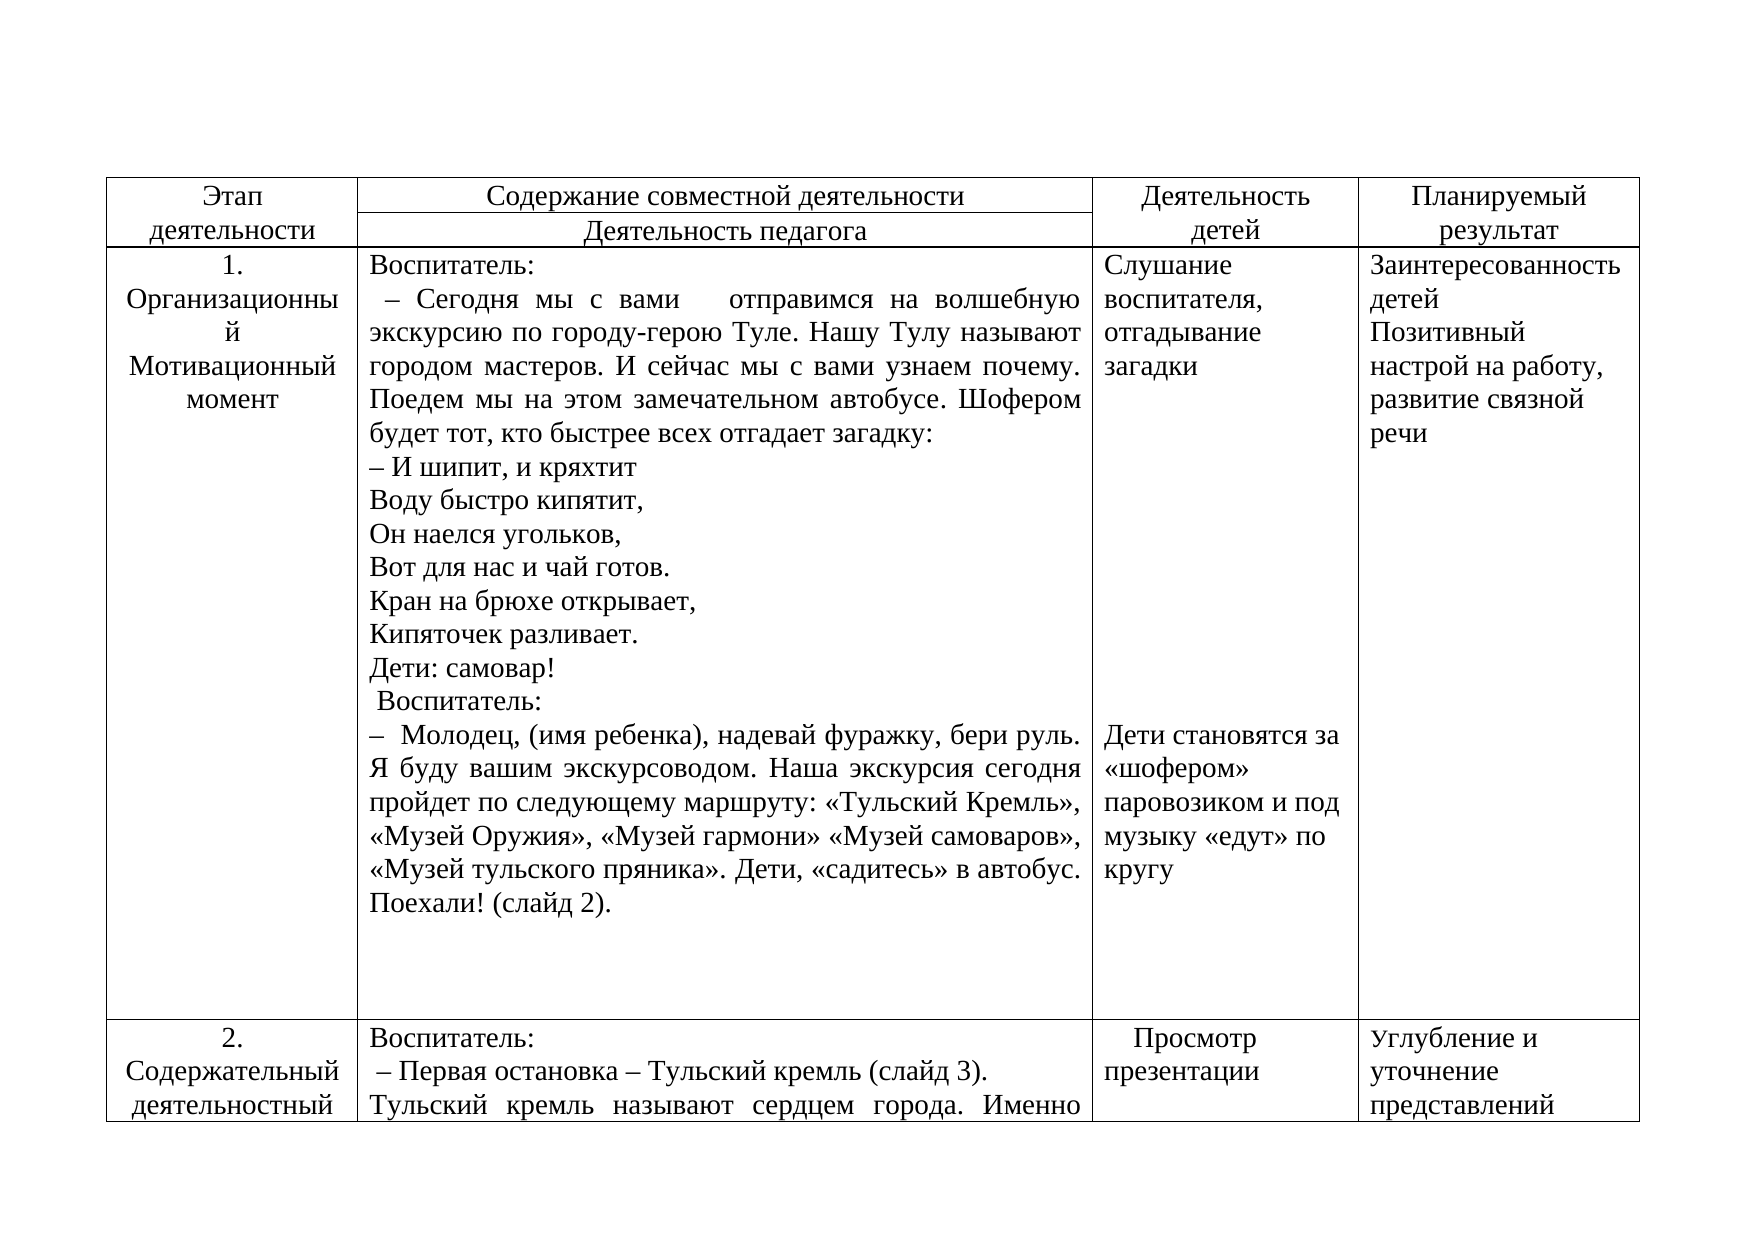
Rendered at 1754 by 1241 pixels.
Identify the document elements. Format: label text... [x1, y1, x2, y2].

table_header Содержание совместной деятельности [358, 178, 1092, 212]
table_cell Воспитатель: – Сегодня мы с вами отправимся на волшебную экскурсию по городу-герою Туле. Нашу Тулу называют городом мастеров. И сейчас мы с вами узнаем почему. Поедем мы на этом замечательном автобусе. Шофером будет тот, кто быстрее всех отгадает загадку: – И шипит, и кряхтит Воду быстро кипятит, Он наелся угольков, Вот для нас и чай готов. Кран на брюхе открывает, Кипяточек разливает. Дети: самовар! Воспитатель: – Молодец, (имя ребенка), надевай фуражку, бери руль. Я буду вашим экскурсоводом. Наша экскурсия сегодня пройдет по следующему маршруту: «Тульский Кремль», «Музей Оружия», «Музей гармони» «Музей самоваров», «Музей тульского пряника». Дети, «садитесь» в автобус. Поехали! (слайд 2). [358, 248, 1092, 1019]
table_cell 1. Организационный Мотивационный момент [107, 248, 357, 1019]
table_cell Деятельность педагога [358, 213, 1092, 246]
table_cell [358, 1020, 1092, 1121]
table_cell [107, 1020, 357, 1121]
table_header Планируемый результат [1359, 178, 1639, 246]
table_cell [1359, 1020, 1639, 1121]
table_header Деятельность детей [1093, 178, 1358, 246]
table_header Этап деятельности [107, 178, 357, 246]
table_cell Слушание воспитателя, отгадывание загадки Дети становятся за «шофером» паровозиком и под музыку «едут» по кругу [1093, 248, 1358, 1019]
table_cell Заинтересованность детей Позитивный настрой на работу, развитие связной речи [1359, 248, 1639, 1019]
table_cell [1093, 1020, 1358, 1121]
